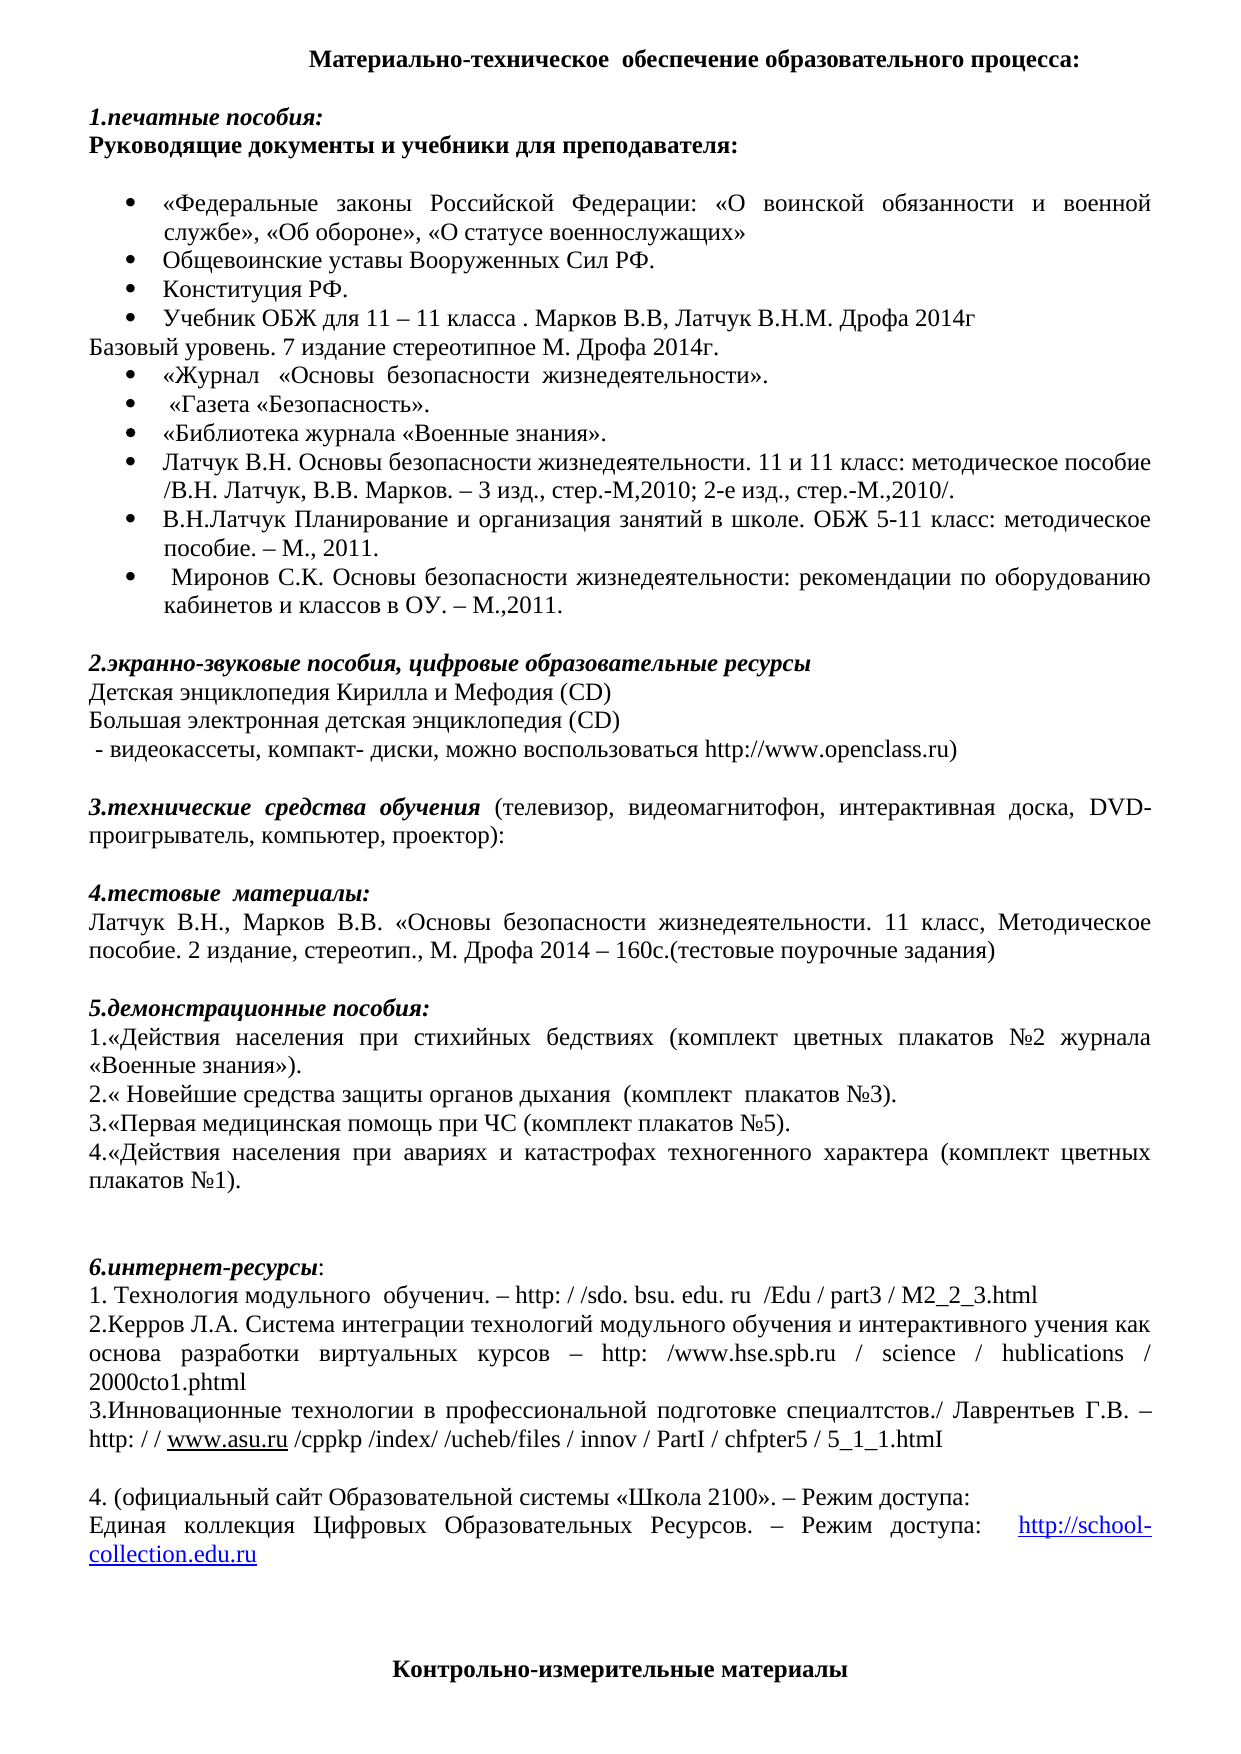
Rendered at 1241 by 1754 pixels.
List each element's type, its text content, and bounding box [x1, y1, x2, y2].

text 2.экранно-звуковые пособия, цифровые образовательные ресурсы [89, 648, 1152, 677]
text 2.« Новейшие средства защиты органов дыхания (комплект плакатов №3). [89, 1079, 1152, 1108]
text Латчук В.Н., Марков В.В. «Основы безопасности жизнедеятельности. 11 класс, Методическое пособие. 2 издание, стереотип., М. Дрофа 2014 – 160с.(тестовые поурочные задания) [89, 907, 1152, 964]
text Руководящие документы и учебники для преподавателя: [89, 131, 1152, 159]
text 3.технические средства обучения (телевизор, видеомагнитофон, интерактивная доска, DVD-проигрыватель, компьютер, проектор): [89, 792, 1152, 849]
text 1.«Действия населения при стихийных бедствиях (комплект цветных плакатов №2 журнала «Военные знания»). [89, 1022, 1152, 1079]
text Единая коллекция Цифровых Образовательных Ресурсов. – Режим доступа: http://school-collection.edu.ru [89, 1511, 1152, 1568]
text Большая электронная детская энциклопедия (CD) [89, 706, 1152, 734]
list «Библиотека журнала «Военные знания». [126, 418, 1152, 447]
text 2.Керров Л.А. Система интеграции технологий модульного обучения и интерактивного учения как основа разработки виртуальных курсов – http: /www.hse.spb.ru / science / hublications / 2000cto1.phtml [89, 1309, 1152, 1396]
text Базовый уровень. 7 издание стереотипное М. Дрофа 2014г. [89, 332, 1152, 361]
text 1.печатные пособия: [89, 102, 1152, 131]
list В.Н.Латчук Планирование и организация занятий в школе. ОБЖ 5-11 класс: методическое пособие. – М., 2011. [126, 504, 1152, 562]
list Латчук В.Н. Основы безопасности жизнедеятельности. 11 и 11 класс: методическое пособие /В.Н. Латчук, В.В. Марков. – 3 изд., стер.-М,2010; 2-е изд., стер.-М.,2010/. [126, 447, 1152, 504]
text 3.Инновационные технологии в профессиональной подготовке специалтстов./ Лаврентьев Г.В. – http: / / www.asu.ru /cppkp /index/ /ucheb/files / innov / PartI / chfpter5 / 5_1_1.htmI [89, 1396, 1152, 1453]
list Миронов С.К. Основы безопасности жизнедеятельности: рекомендации по оборудованию кабинетов и классов в ОУ. – М.,2011. [126, 562, 1152, 619]
text Детская энциклопедия Кирилла и Мефодия (CD) [89, 677, 1152, 706]
text 5.демонстрационные пособия: [89, 993, 1152, 1022]
text 4. (официальный сайт Образовательной системы «Школа 2100». – Режим доступа: [89, 1482, 1152, 1511]
list «Газета «Безопасность». [126, 389, 1152, 418]
list Конституция РФ. [126, 274, 1152, 303]
text Контрольно-измерительные материалы [89, 1654, 1152, 1683]
list Общевоинские уставы Вооруженных Сил РФ. [126, 246, 1152, 274]
text 4.тестовые материалы: [89, 878, 1152, 907]
list «Федеральные законы Российской Федерации: «О воинской обязанности и военной службе», «Об обороне», «О статусе военнослужащих» [126, 188, 1152, 246]
text 1. Технология модульного обученич. – http: / /sdo. bsu. edu. ru /Edu / part3 / M2_2_3.html [89, 1281, 1152, 1309]
text 4.«Действия населения при авариях и катастрофах техногенного характера (комплект цветных плакатов №1). [89, 1137, 1152, 1194]
text 3.«Первая медицинская помощь при ЧС (комплект плакатов №5). [89, 1108, 1152, 1137]
list Учебник ОБЖ для 11 – 11 класса . Марков В.В, Латчук В.Н.М. Дрофа 2014г [126, 303, 1152, 332]
list «Журнал «Основы безопасности жизнедеятельности». [126, 361, 1152, 389]
text - видеокассеты, компакт- диски, можно воспользоваться http://www.openclass.ru) [89, 734, 1152, 763]
list Материально-техническое обеспечение образовательного процесса: [237, 44, 1152, 73]
text 6.интернет-ресурсы: [89, 1252, 1152, 1281]
